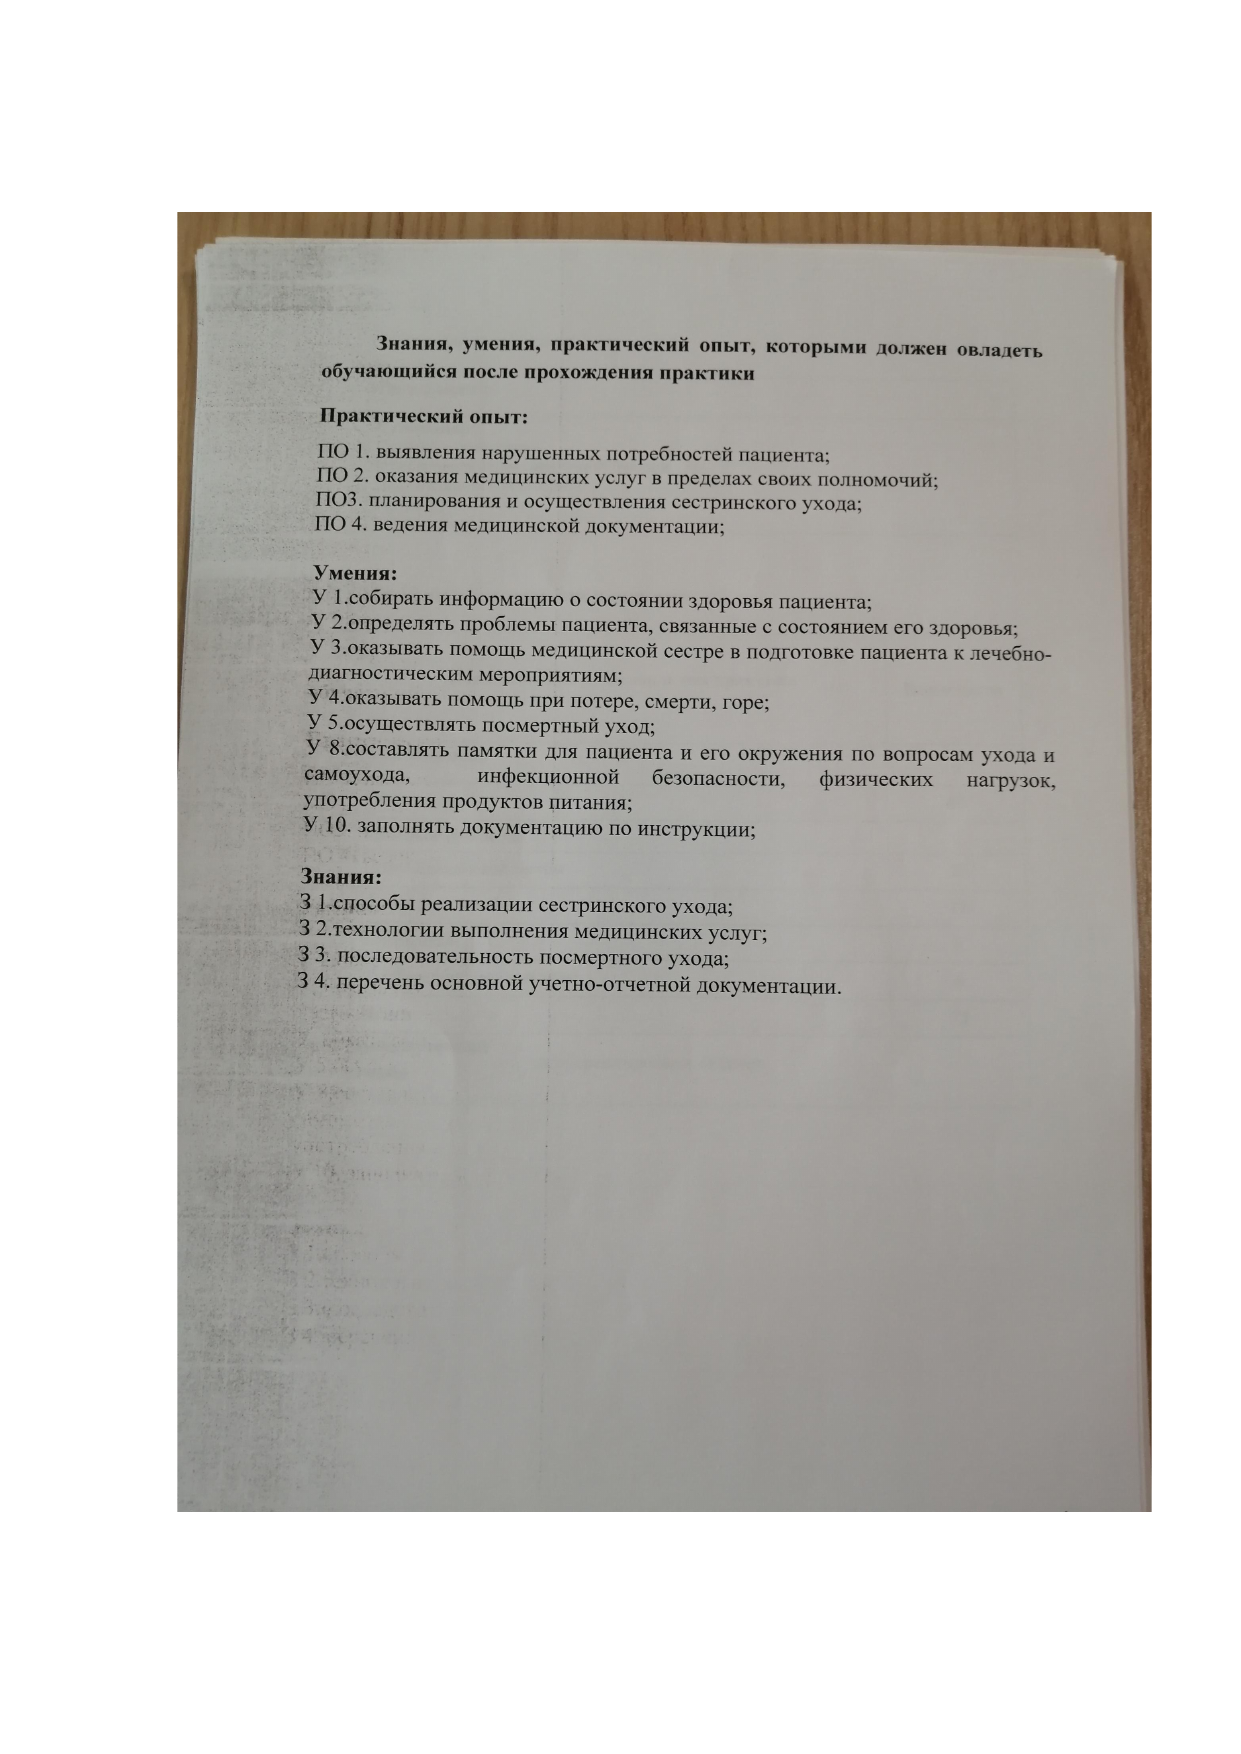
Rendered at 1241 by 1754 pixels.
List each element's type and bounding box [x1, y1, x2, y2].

picture [177, 212, 1152, 1512]
